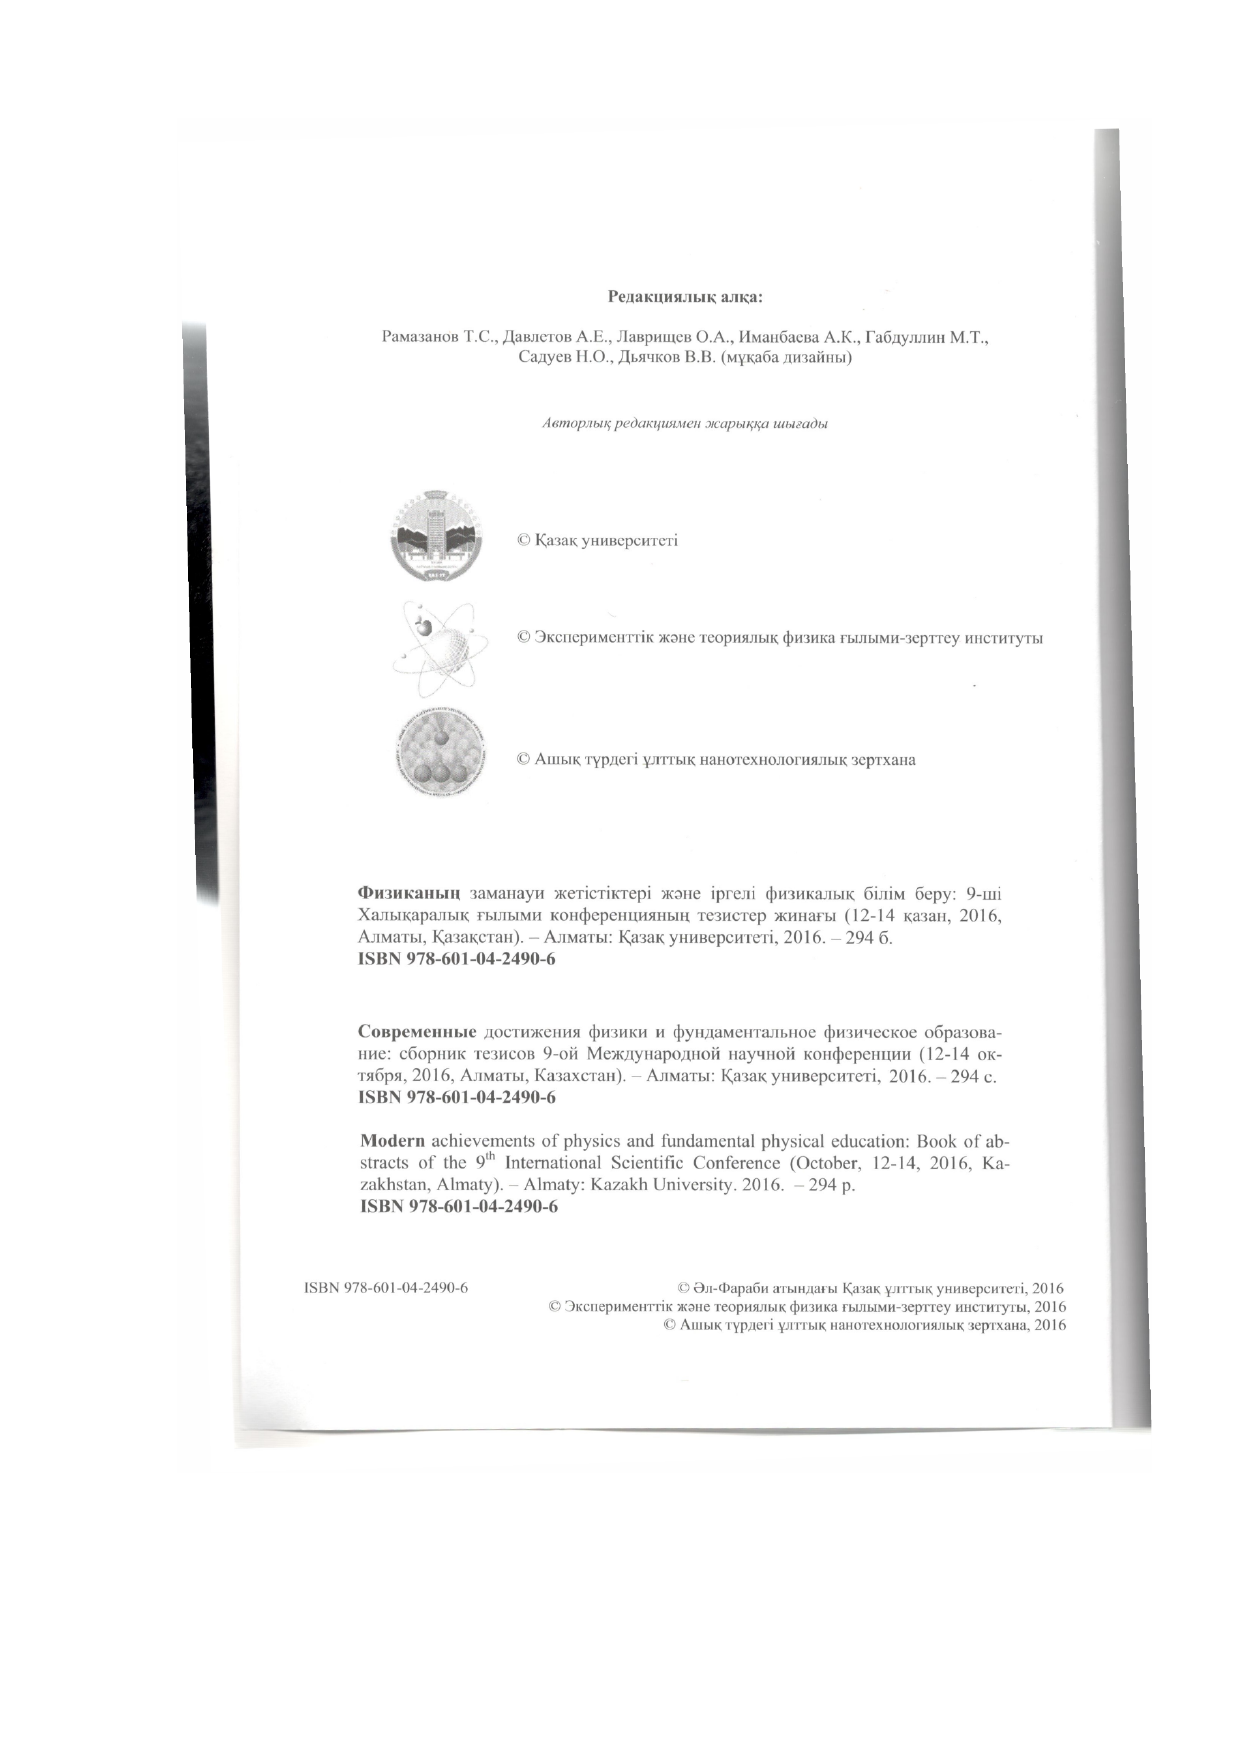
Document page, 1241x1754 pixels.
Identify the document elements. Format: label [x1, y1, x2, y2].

picture [177, 118, 1152, 1473]
